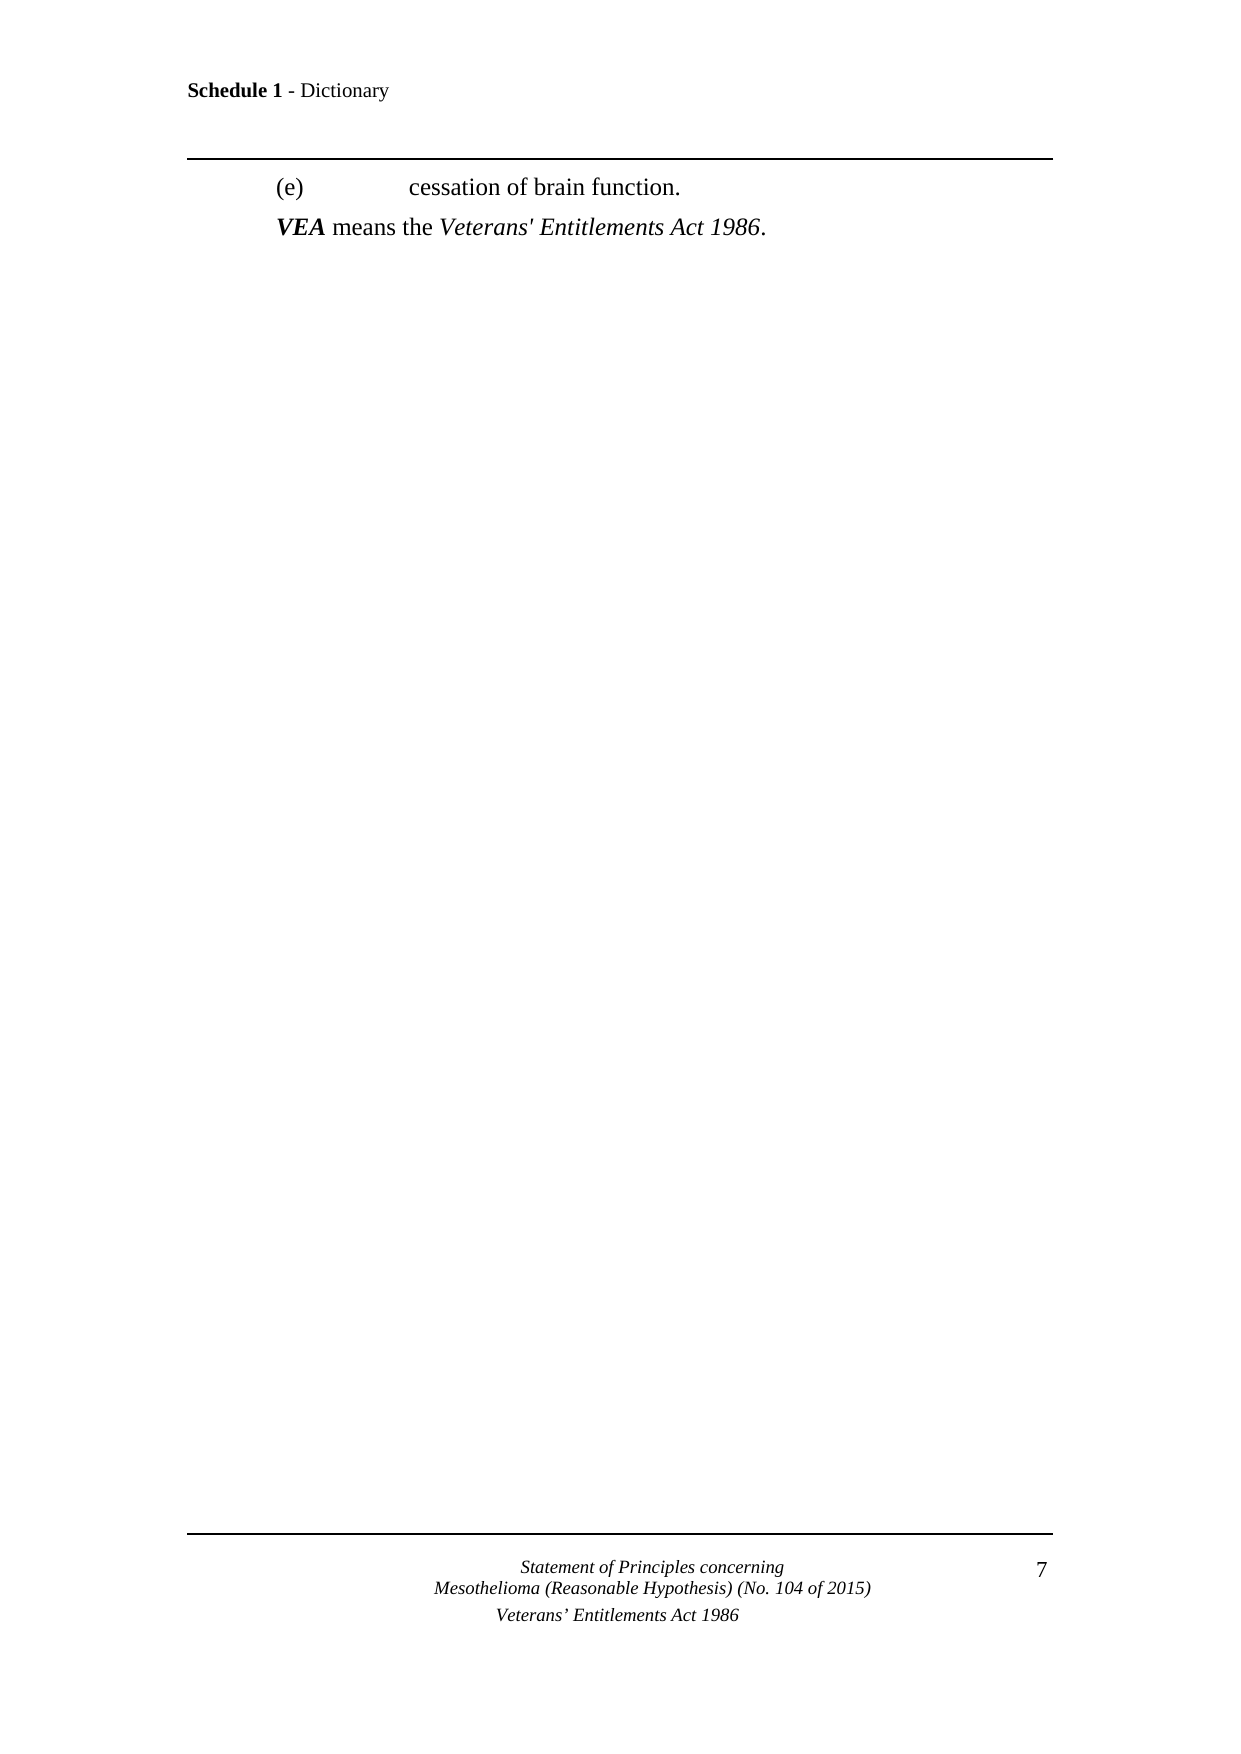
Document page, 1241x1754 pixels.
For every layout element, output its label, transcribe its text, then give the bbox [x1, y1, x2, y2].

text cessation of brain function. [276, 172, 1053, 201]
text VEA means the Veterans' Entitlements Act 1986. [187, 212, 1053, 240]
